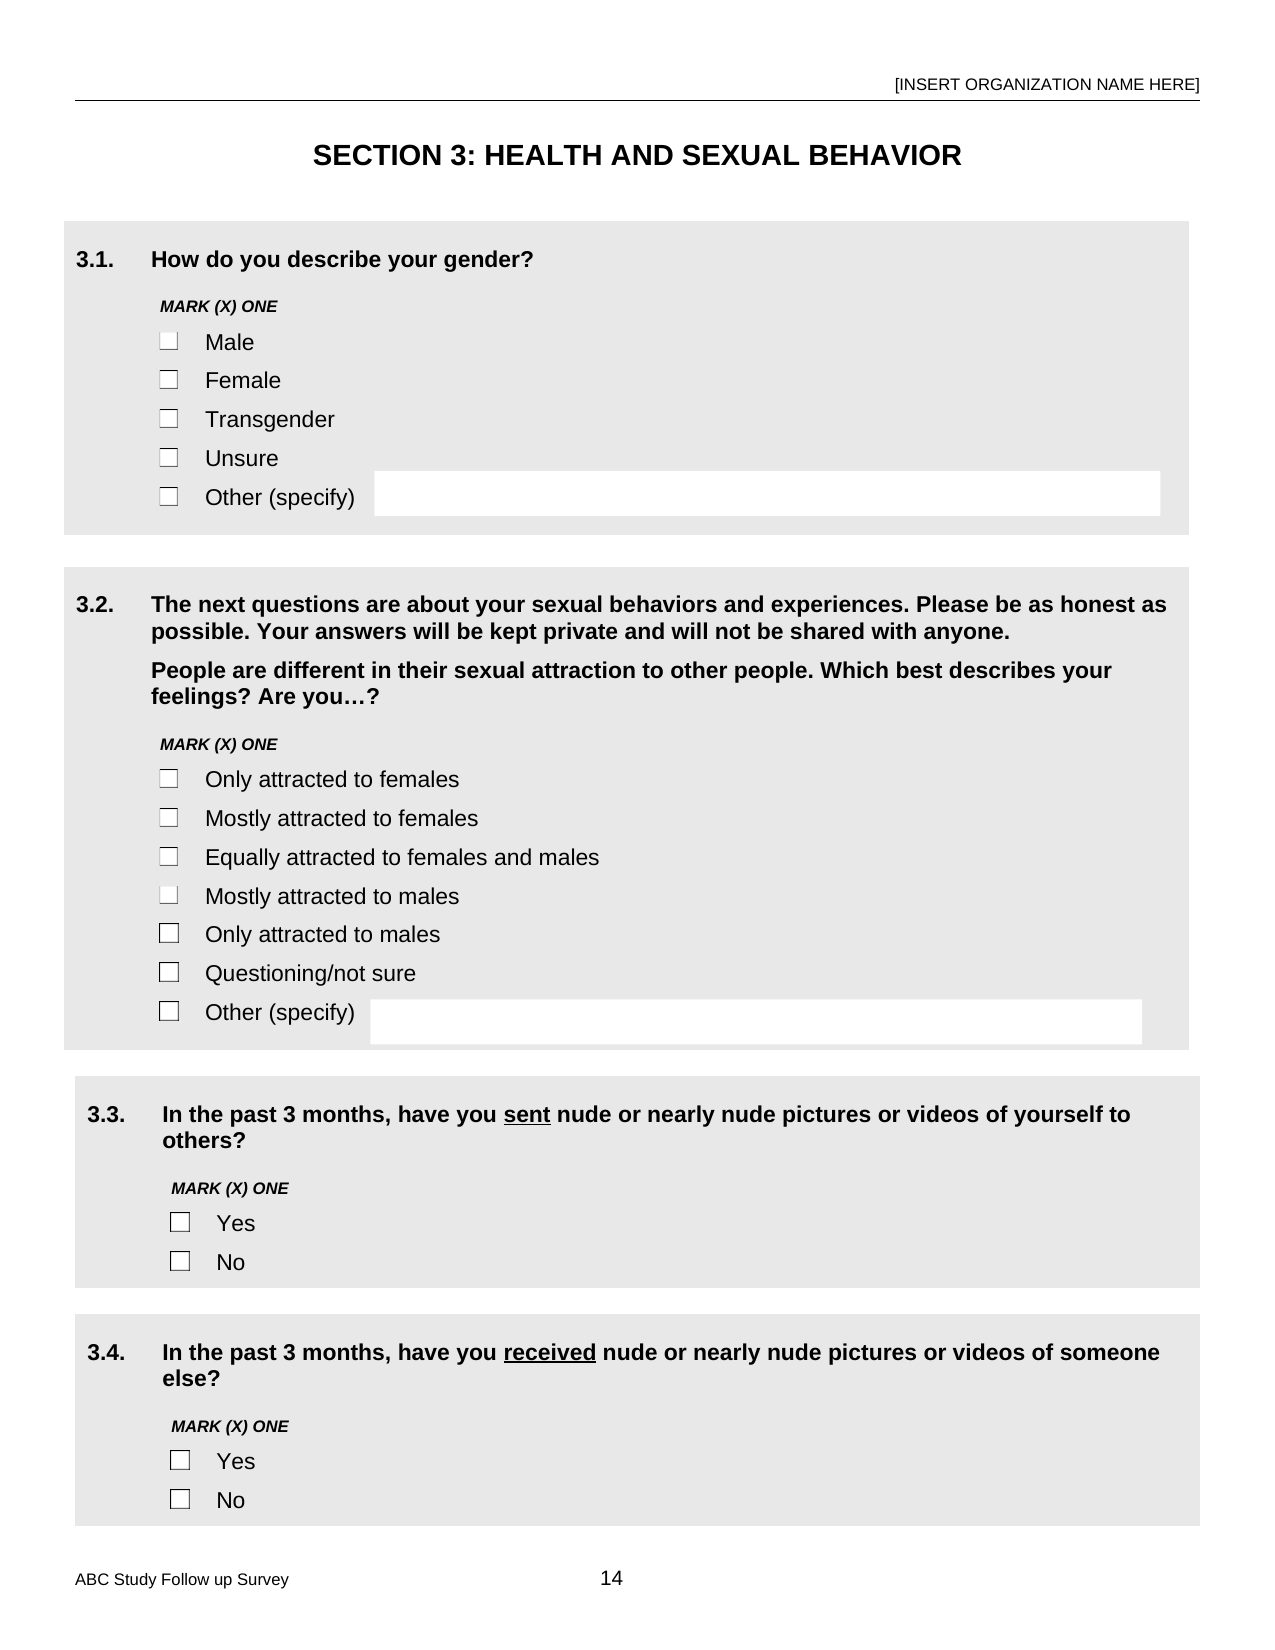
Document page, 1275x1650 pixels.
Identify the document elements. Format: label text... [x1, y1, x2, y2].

picture [159, 448, 178, 467]
picture [159, 332, 178, 350]
picture [159, 769, 178, 788]
picture [159, 409, 178, 428]
table_header 3.3. In the past 3 months, have you sent nude or nearly nude pictures or videos of yourself to others? MARK (X) ONE Yes No [75, 1076, 1200, 1288]
picture [170, 1489, 190, 1509]
picture [159, 1001, 179, 1021]
picture [170, 1450, 190, 1470]
picture [159, 886, 178, 904]
picture [170, 1212, 190, 1232]
table_header 3.2. The next questions are about your sexual behaviors and experiences. Please be as honest as possible. Your answers will be kept private and will not be shared with anyone. People are different in their sexual attraction to other people. Which best describes your feelings? Are you…? MARK (X) ONE Only attracted to females Mostly attracted to females Equally attracted to females and males Mostly attracted to males Only attracted to males Questioning/not sure Other (specify) [64, 567, 1189, 1050]
picture [159, 923, 179, 943]
table_header 3.4. In the past 3 months, have you received nude or nearly nude pictures or videos of someone else? MARK (X) ONE Yes No [75, 1314, 1200, 1526]
subtitle SECTION 3: HEALTH AND SEXUAL BEHAVIOR [75, 137, 1200, 171]
picture [170, 1251, 190, 1271]
picture [159, 962, 179, 982]
picture [159, 808, 178, 827]
picture [159, 370, 178, 389]
picture [159, 847, 178, 866]
picture [159, 487, 178, 506]
table_header 3.1. How do you describe your gender? MARK (X) ONE Male Female Transgender Unsure Other (specify) [64, 221, 1189, 535]
